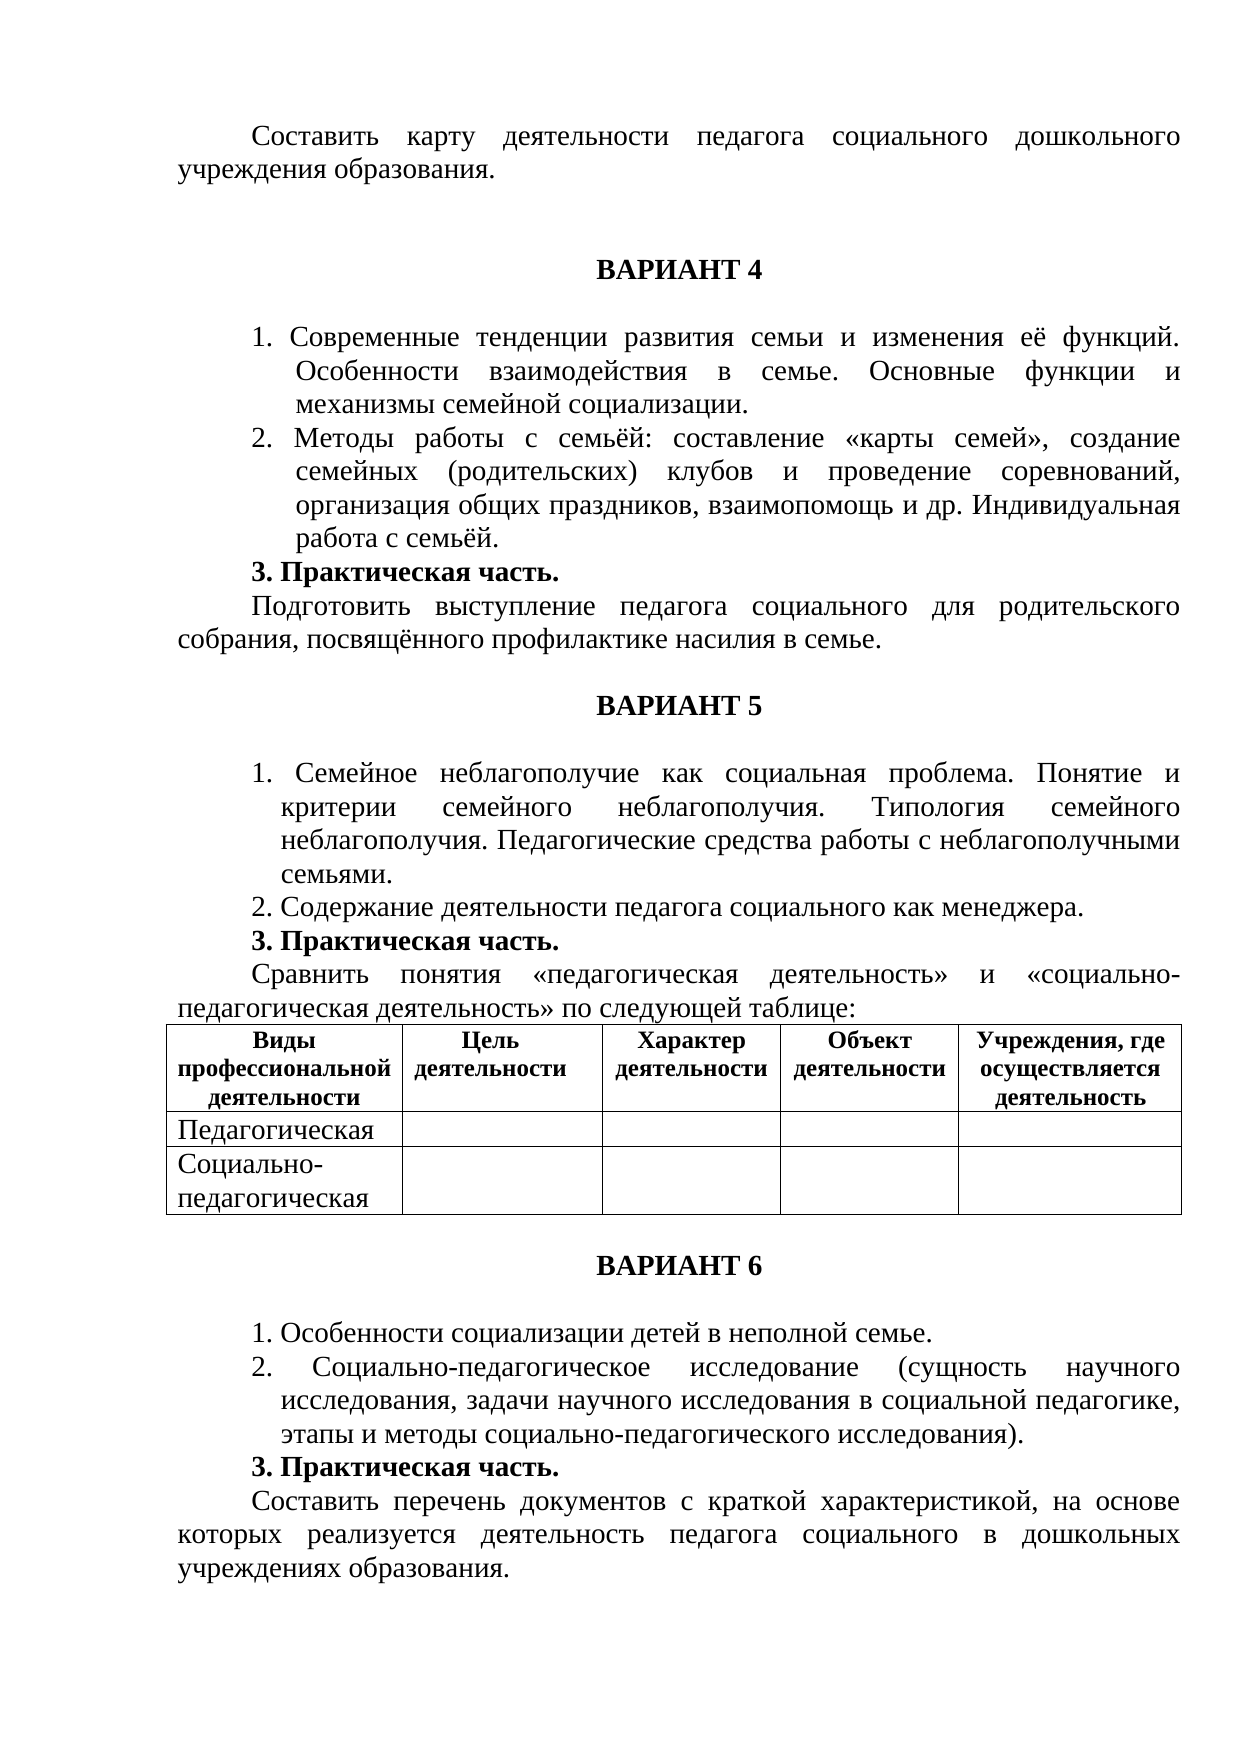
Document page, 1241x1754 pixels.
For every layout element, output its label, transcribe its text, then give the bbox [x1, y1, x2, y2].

table_cell [781, 1147, 958, 1214]
text 1. Современные тенденции развития семьи и изменения её функций. Особенности взаимодействия в семье. Основные функции и механизмы семейной социализации. [251, 319, 1181, 420]
table_cell [403, 1147, 602, 1214]
text ВАРИАНТ 4 [177, 252, 1181, 286]
table_cell [959, 1112, 1181, 1146]
text 3. Практическая часть. [177, 923, 1181, 957]
table_cell Социально-педагогическая [167, 1147, 402, 1214]
table_cell [781, 1112, 958, 1146]
table_cell [603, 1112, 780, 1146]
text Составить перечень документов с краткой характеристикой, на основе которых реализуется деятельность педагога социального в дошкольных учреждениях образования. [177, 1483, 1181, 1584]
table_cell Педагогическая [167, 1112, 402, 1146]
text ВАРИАНТ 6 [177, 1248, 1181, 1282]
table_header Характер деятельности [603, 1025, 780, 1111]
text 2. Методы работы с семьёй: составление «карты семей», создание семейных (родительских) клубов и проведение соревнований, организация общих праздников, взаимопомощь и др. Индивидуальная работа с семьёй. [251, 420, 1181, 554]
text 1. Семейное неблагополучие как социальная проблема. Понятие и критерии семейного неблагополучия. Типология семейного неблагополучия. Педагогические средства работы с неблагополучными семьями. [251, 755, 1181, 889]
text 2. Социально-педагогическое исследование (сущность научного исследования, задачи научного исследования в социальной педагогике, этапы и методы социально-педагогического исследования). [251, 1349, 1181, 1449]
text ВАРИАНТ 5 [177, 688, 1181, 722]
text Сравнить понятия «педагогическая деятельность» и «социально-педагогическая деятельность» по следующей таблице: [177, 957, 1181, 1024]
text 3. Практическая часть. [177, 1449, 1181, 1483]
text 1. Особенности социализации детей в неполной семье. [251, 1315, 1181, 1349]
table_header Объект деятельности [781, 1025, 958, 1111]
table_header Учреждения, где осуществляется деятельность [959, 1025, 1181, 1111]
table_cell [403, 1112, 602, 1146]
table_cell [959, 1147, 1181, 1214]
text Подготовить выступление педагога социального для родительского собрания, посвящённого профилактике насилия в семье. [177, 588, 1181, 655]
table_header Виды профессиональной деятельности [167, 1025, 402, 1111]
table_cell [603, 1147, 780, 1214]
text Составить карту деятельности педагога социального дошкольного учреждения образования. [177, 118, 1181, 185]
table_header Цель деятельности [403, 1025, 602, 1111]
text 3. Практическая часть. [177, 554, 1181, 588]
text 2. Содержание деятельности педагога социального как менеджера. [177, 889, 1181, 923]
